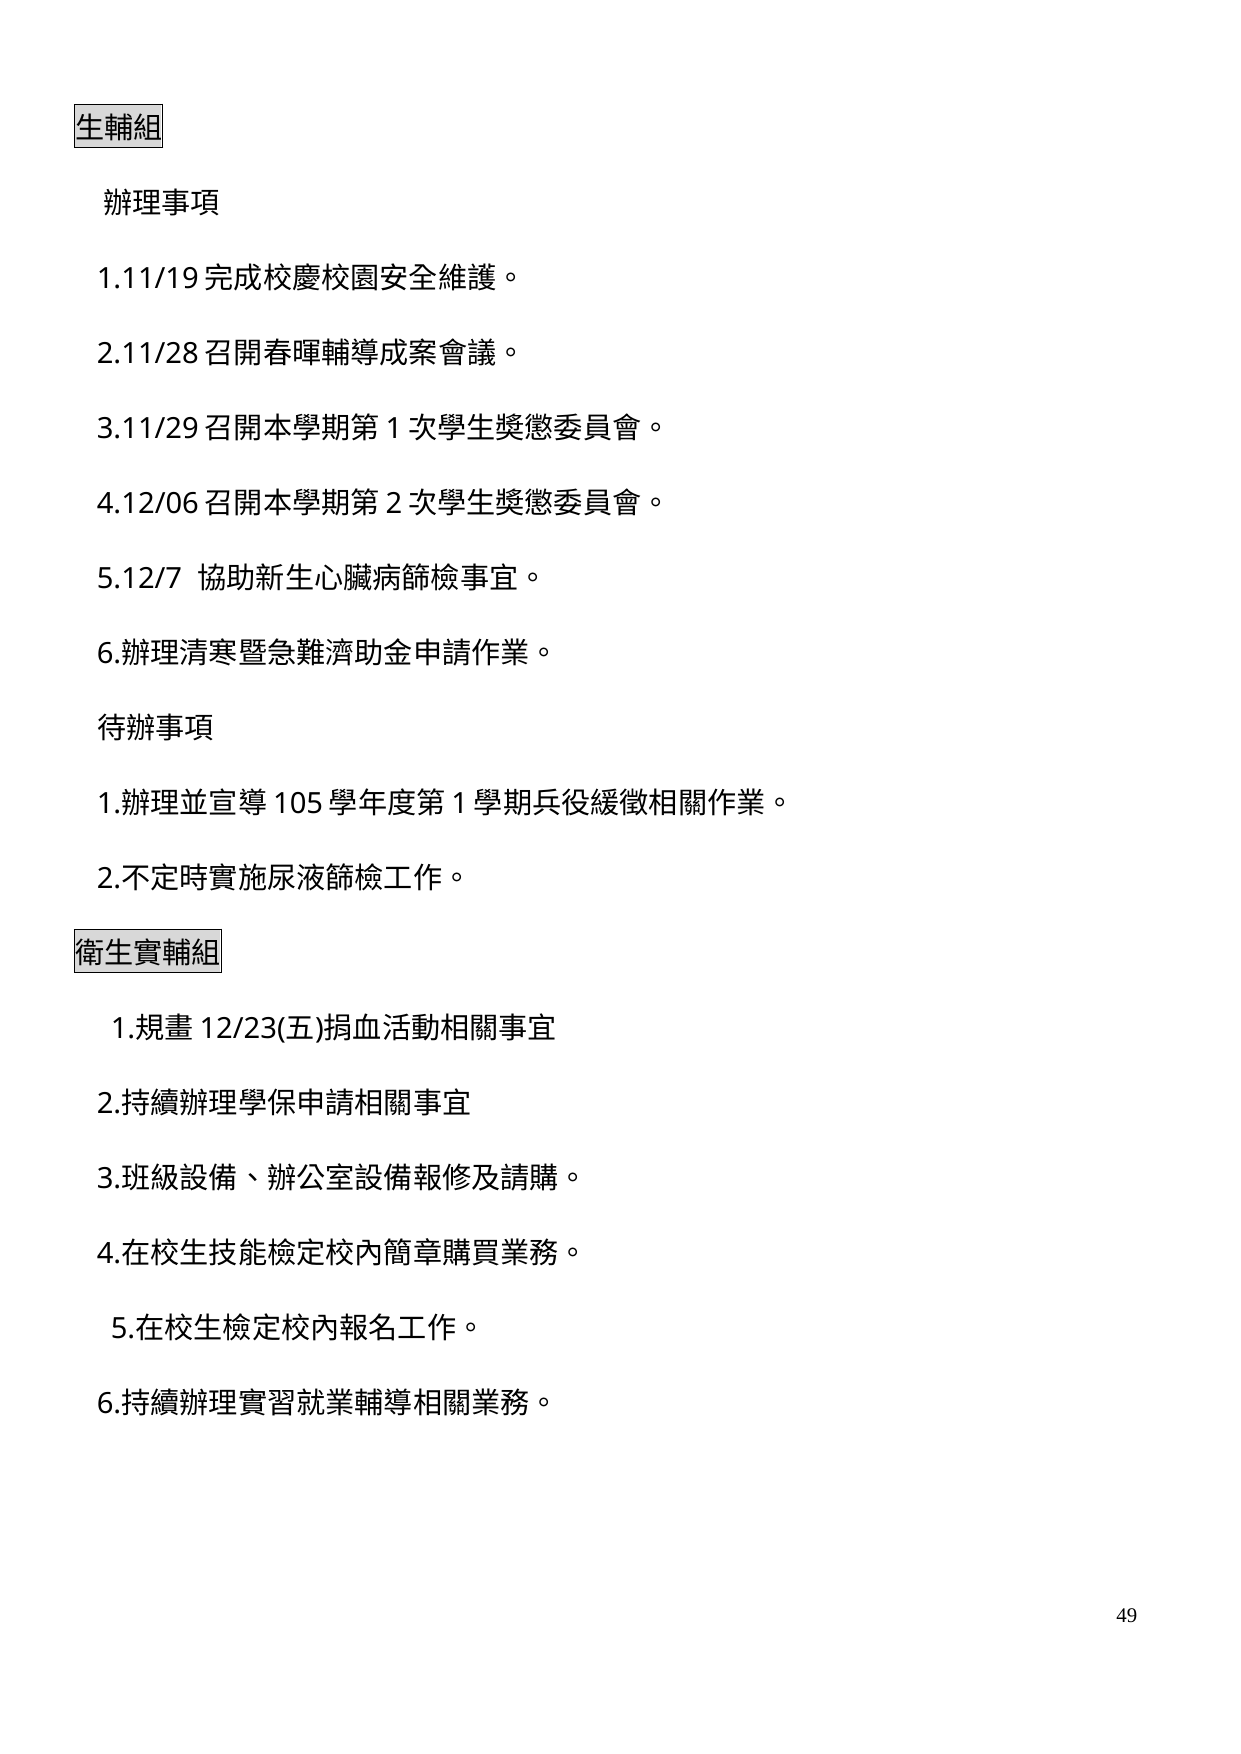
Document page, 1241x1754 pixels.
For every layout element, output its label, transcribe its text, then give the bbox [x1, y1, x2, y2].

text 2.持續辦理學保申請相關事宜 [74, 1063, 1137, 1138]
text 6.持續辦理實習就業輔導相關業務。 [74, 1363, 1137, 1438]
text 2.11/28召開春暉輔導成案會議。 [74, 313, 1137, 388]
text 辦理事項 [74, 163, 1137, 238]
text 3.11/29召開本學期第1次學生奬懲委員會。 [74, 388, 1137, 463]
text 待辦事項 [97, 688, 1137, 763]
text 1.規畫12/23(五)捐血活動相關事宜 [74, 988, 1137, 1063]
text 5.12/7 協助新生心臟病篩檢事宜。 [74, 538, 1137, 613]
text 6.辦理清寒暨急難濟助金申請作業。 [74, 613, 1137, 688]
text 生輔組 [74, 88, 1137, 163]
text 衛生實輔組 [74, 913, 1137, 988]
text 2.不定時實施尿液篩檢工作。 [74, 838, 1137, 913]
text 3.班級設備、辦公室設備報修及請購。 [74, 1138, 1137, 1213]
text 1.辦理並宣導105學年度第1學期兵役緩徵相關作業。 [74, 763, 1137, 838]
text 1.11/19完成校慶校園安全維護。 [74, 238, 1137, 313]
text 4.在校生技能檢定校內簡章購買業務。 [74, 1213, 1137, 1288]
text 5.在校生檢定校內報名工作。 [74, 1288, 1137, 1363]
text 4.12/06召開本學期第2次學生奬懲委員會。 [74, 463, 1137, 538]
